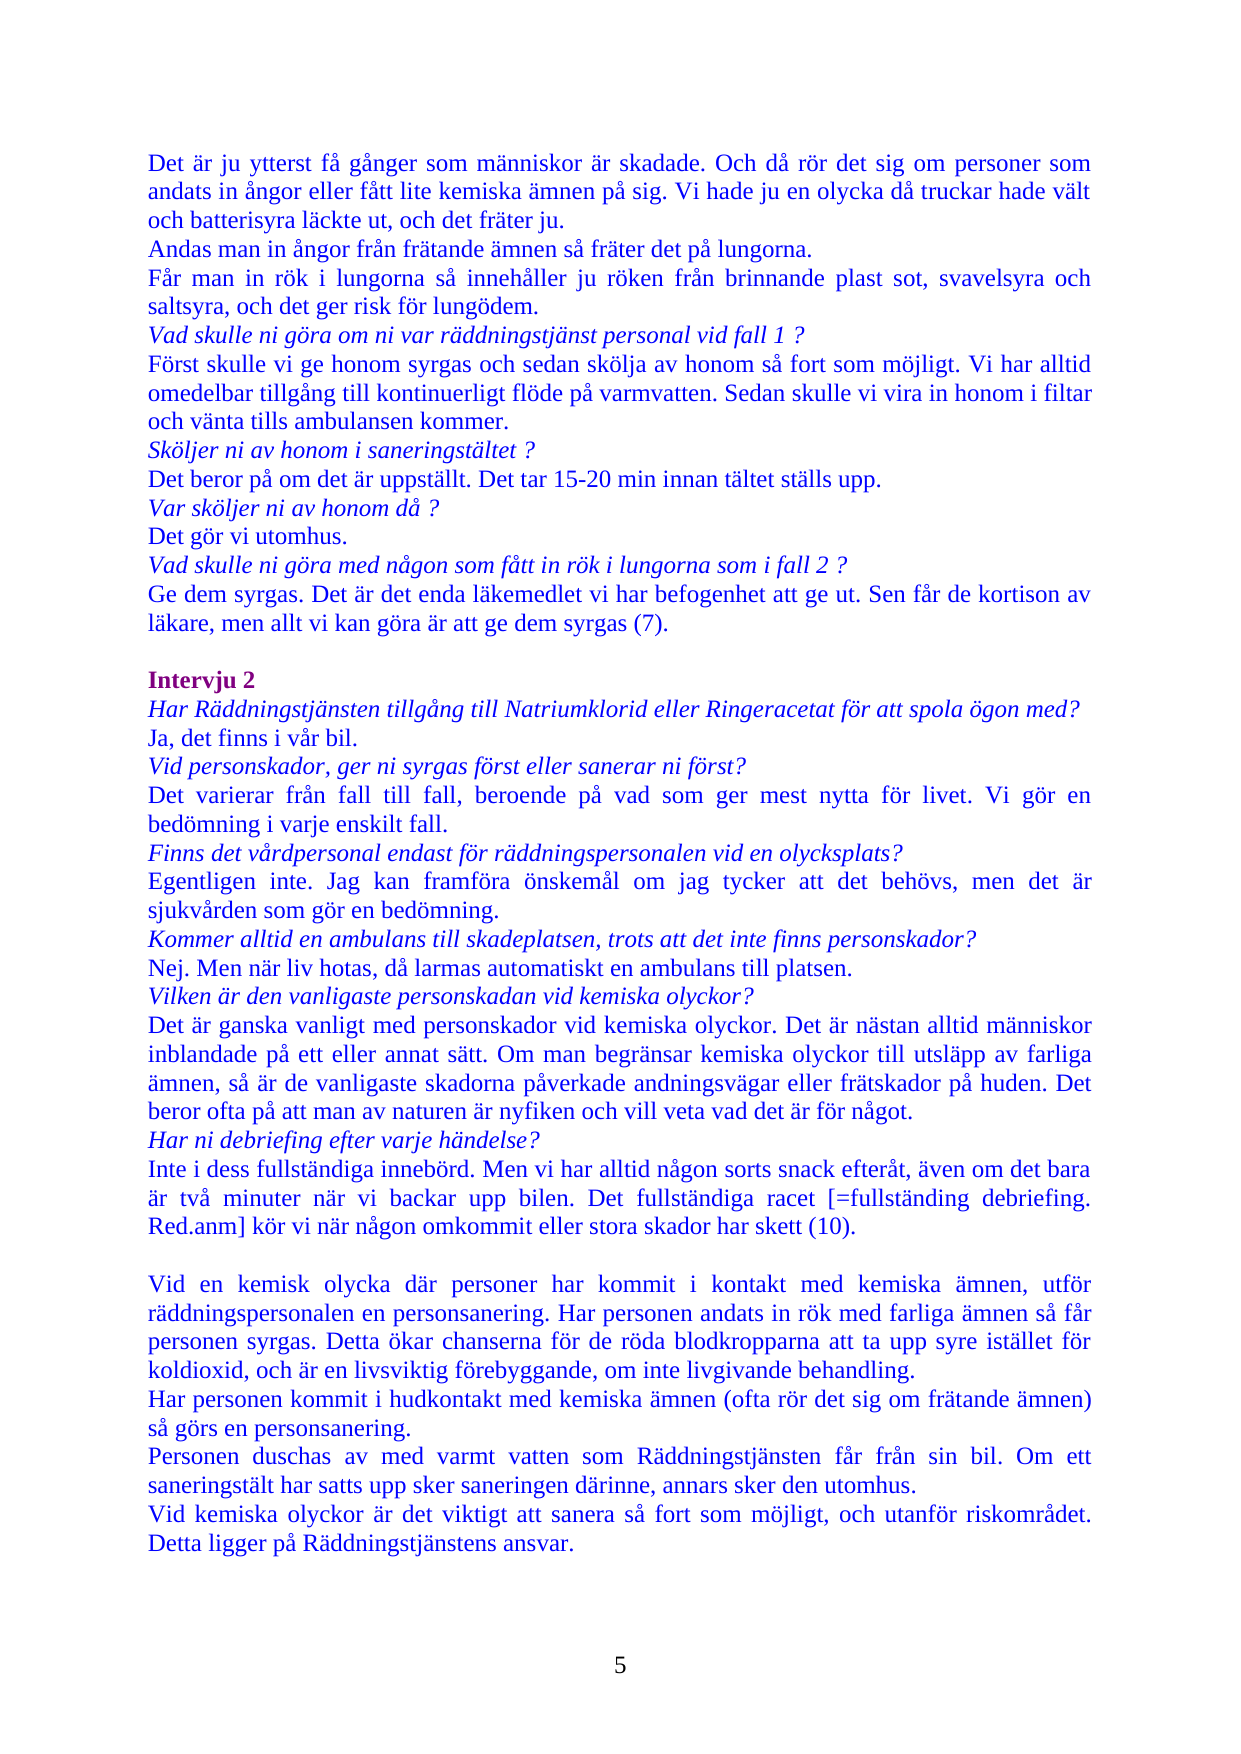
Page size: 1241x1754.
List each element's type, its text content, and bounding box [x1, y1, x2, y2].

text Det gör vi utomhus. [148, 521, 1093, 550]
text Det varierar från fall till fall, beroende på vad som ger mest nytta för livet. Vi gör en bedömning i varje enskilt fall. [148, 780, 1093, 838]
text Vad skulle ni göra om ni var räddningstjänst personal vid fall 1 ? [148, 320, 1093, 349]
text Vid personskador, ger ni syrgas först eller sanerar ni först? [148, 751, 1093, 780]
text Först skulle vi ge honom syrgas och sedan skölja av honom så fort som möjligt. Vi har alltid omedelbar tillgång till kontinuerligt flöde på varmvatten. Sedan skulle vi vira in honom i filtar och vänta tills ambulansen kommer. [148, 349, 1093, 435]
text Finns det vårdpersonal endast för räddningspersonalen vid en olycksplats? [148, 838, 1093, 866]
text Var sköljer ni av honom då ? [148, 493, 1093, 521]
text Personen duschas av med varmt vatten som Räddningstjänsten får från sin bil. Om ett saneringstält har satts upp sker saneringen därinne, annars sker den utomhus. [148, 1441, 1093, 1499]
text Har Räddningstjänsten tillgång till Natriumklorid eller Ringeracetat för att spola ögon med? [148, 694, 1093, 723]
text Vilken är den vanligaste personskadan vid kemiska olyckor? [148, 981, 1093, 1010]
text Egentligen inte. Jag kan framföra önskemål om jag tycker att det behövs, men det är sjukvården som gör en bedömning. [148, 866, 1093, 924]
text Det är ganska vanligt med personskador vid kemiska olyckor. Det är nästan alltid människor inblandade på ett eller annat sätt. Om man begränsar kemiska olyckor till utsläpp av farliga ämnen, så är de vanligaste skadorna påverkade andningsvägar eller frätskador på huden. Det beror ofta på att man av naturen är nyfiken och vill veta vad det är för något. [148, 1010, 1093, 1125]
text Får man in rök i lungorna så innehåller ju röken från brinnande plast sot, svavelsyra och saltsyra, och det ger risk för lungödem. [148, 263, 1093, 320]
text Vid kemiska olyckor är det viktigt att sanera så fort som möjligt, och utanför riskområdet. Detta ligger på Räddningstjänstens ansvar. [148, 1499, 1093, 1556]
text Intervju 2 [148, 665, 1093, 694]
text Vad skulle ni göra med någon som fått in rök i lungorna som i fall 2 ? [148, 550, 1093, 579]
text Kommer alltid en ambulans till skadeplatsen, trots att det inte finns personskador? [148, 924, 1093, 953]
text Det är ju ytterst få gånger som människor är skadade. Och då rör det sig om personer som andats in ångor eller fått lite kemiska ämnen på sig. Vi hade ju en olycka då truckar hade vält och batterisyra läckte ut, och det fräter ju. [148, 148, 1093, 234]
text Andas man in ångor från frätande ämnen så fräter det på lungorna. [148, 234, 1093, 263]
text Vid en kemisk olycka där personer har kommit i kontakt med kemiska ämnen, utför räddningspersonalen en personsanering. Har personen andats in rök med farliga ämnen så får personen syrgas. Detta ökar chanserna för de röda blodkropparna att ta upp syre istället för koldioxid, och är en livsviktig förebyggande, om inte livgivande behandling. [148, 1269, 1093, 1384]
text Har personen kommit i hudkontakt med kemiska ämnen (ofta rör det sig om frätande ämnen) så görs en personsanering. [148, 1384, 1093, 1441]
text Inte i dess fullständiga innebörd. Men vi har alltid någon sorts snack efteråt, även om det bara är två minuter när vi backar upp bilen. Det fullständiga racet [=fullständing debriefing. Red.anm] kör vi när någon omkommit eller stora skador har skett (10). [148, 1154, 1093, 1240]
text Ge dem syrgas. Det är det enda läkemedlet vi har befogenhet att ge ut. Sen får de kortison av läkare, men allt vi kan göra är att ge dem syrgas (7). [148, 579, 1093, 636]
text Sköljer ni av honom i saneringstältet ? [148, 435, 1093, 464]
text Ja, det finns i vår bil. [148, 723, 1093, 751]
text Det beror på om det är uppställt. Det tar 15-20 min innan tältet ställs upp. [148, 464, 1093, 493]
text Har ni debriefing efter varje händelse? [148, 1125, 1093, 1154]
text Nej. Men när liv hotas, då larmas automatiskt en ambulans till platsen. [148, 953, 1093, 981]
